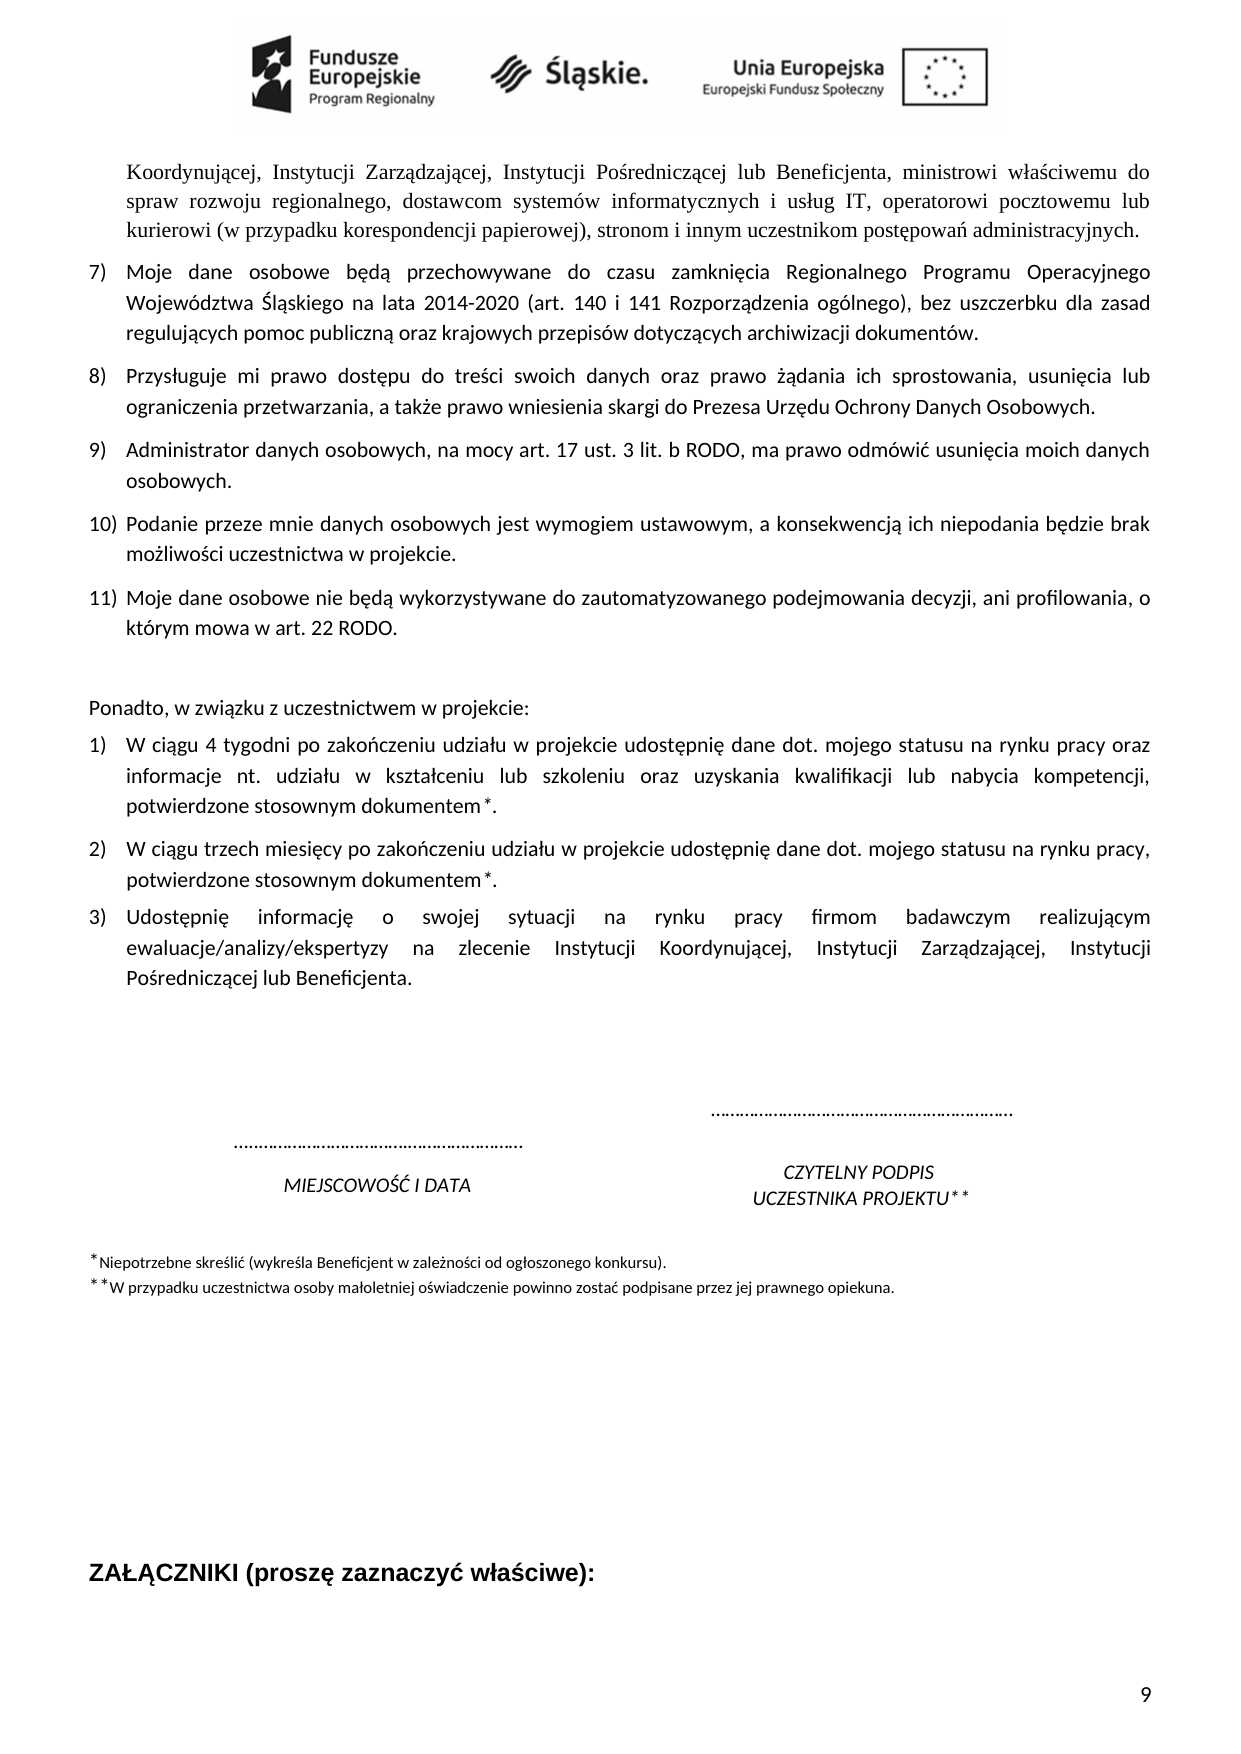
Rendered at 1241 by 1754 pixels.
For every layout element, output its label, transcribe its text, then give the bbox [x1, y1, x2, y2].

table_header ……………………………………………………… [620, 1001, 1104, 1159]
list W ciągu 4 tygodni po zakończeniu udziału w projekcie udostępnię dane dot. mojego statusu na rynku pracy oraz informacje nt. udziału w kształceniu lub szkoleniu oraz uzyskania kwalifikacji lub nabycia kompetencji, potwierdzone stosownym dokumentem*. [89, 731, 1152, 819]
list Udostępnię informację o swojej sytuacji na rynku pracy firmom badawczym realizującym ewaluacje/analizy/ekspertyzy na zlecenie Instytucji Koordynującej, Instytucji Zarządzającej, Instytucji Pośredniczącej lub Beneficjenta. [89, 903, 1152, 991]
text ZAŁĄCZNIKI (proszę zaznaczyć właściwe): [89, 1558, 1152, 1587]
list Administrator danych osobowych, na mocy art. 17 ust. 3 lit. b RODO, ma prawo odmówić usunięcia moich danych osobowych. [89, 436, 1152, 493]
list Przysługuje mi prawo dostępu do treści swoich danych oraz prawo żądania ich sprostowania, usunięcia lub ograniczenia przetwarzania, a także prawo wniesienia skargi do Prezesa Urzędu Ochrony Danych Osobowych. [89, 362, 1152, 420]
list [89, 159, 1152, 242]
picture [234, 17, 1006, 131]
text **W przypadku uczestnictwa osoby małoletniej oświadczenie powinno zostać podpisane przez jej prawnego opiekuna. [89, 1274, 1152, 1299]
text *Niepotrzebne skreślić (wykreśla Beneficjent w zależności od ogłoszonego konkursu). [89, 1248, 1152, 1274]
table_cell CZYTELNY PODPIS UCZESTNIKA PROJEKTU** [620, 1160, 1104, 1217]
list Podanie przeze mnie danych osobowych jest wymogiem ustawowym, a konsekwencją ich niepodania będzie brak możliwości uczestnictwa w projekcie. [89, 510, 1152, 567]
list W ciągu trzech miesięcy po zakończeniu udziału w projekcie udostępnię dane dot. mojego statusu na rynku pracy, potwierdzone stosownym dokumentem*. [89, 836, 1152, 893]
list Moje dane osobowe będą przechowywane do czasu zamknięcia Regionalnego Programu Operacyjnego Województwa Śląskiego na lata 2014-2020 (art. 140 i 141 Rozporządzenia ogólnego), bez uszczerbku dla zasad regulujących pomoc publiczną oraz krajowych przepisów dotyczących archiwizacji dokumentów. [89, 258, 1152, 346]
list Moje dane osobowe nie będą wykorzystywane do zautomatyzowanego podejmowania decyzji, ani profilowania, o którym mowa w art. 22 RODO. [89, 584, 1152, 641]
list Ponadto, w związku z uczestnictwem w projekcie: [89, 694, 1152, 721]
table_header …..………………………….…………………… [136, 1001, 620, 1159]
table_cell MIEJSCOWOŚĆ I DATA [136, 1160, 620, 1217]
